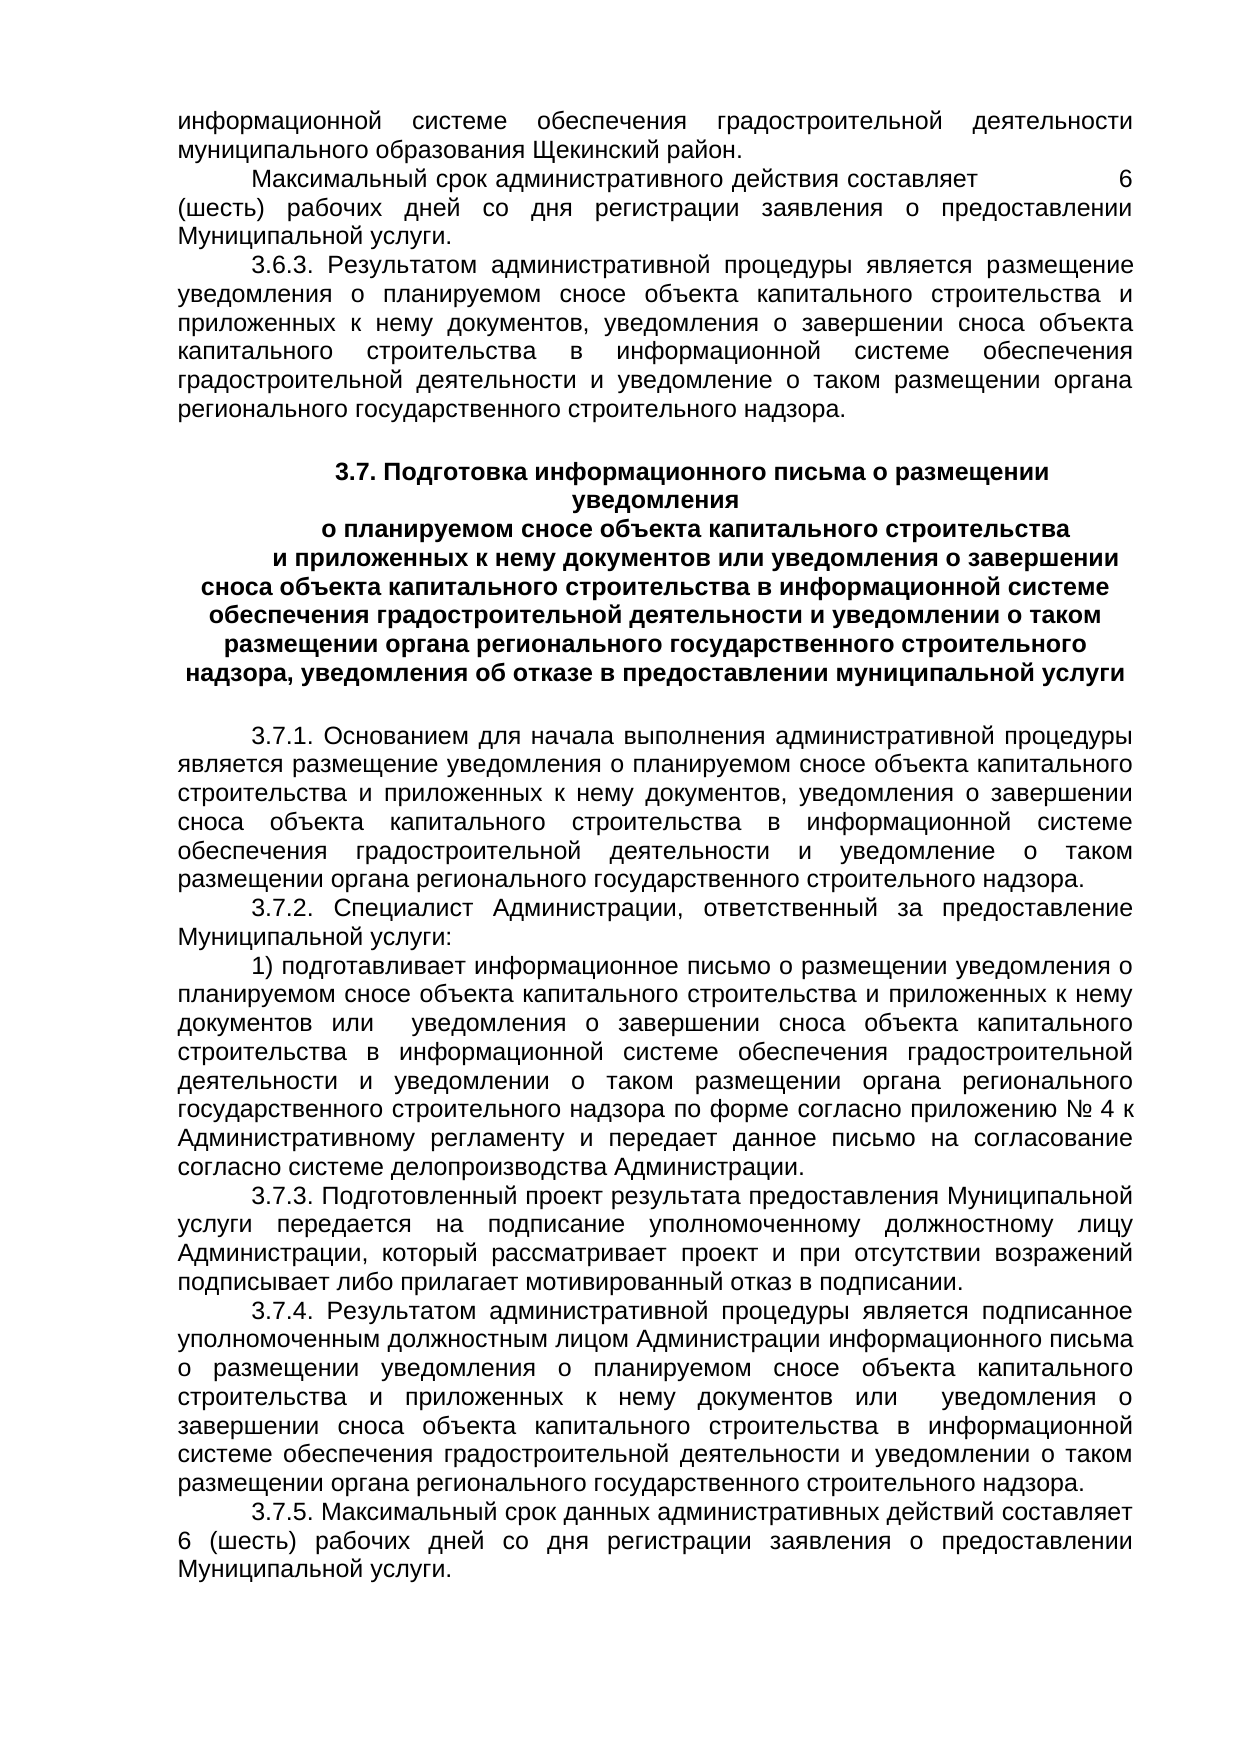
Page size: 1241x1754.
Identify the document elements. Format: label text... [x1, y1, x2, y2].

text 3.6.3. Результатом административной процедуры является размещение уведомления о планируемом сносе объекта капитального строительства и приложенных к нему документов, уведомления о завершении сноса объекта капитального строительства в информационной системе обеспечения градостроительной деятельности и уведомление о таком размещении органа регионального государственного строительного надзора. [177, 250, 1134, 423]
text 1) подготавливает информационное письмо о размещении уведомления о планируемом сносе объекта капитального строительства и приложенных к нему документов или уведомления о завершении сноса объекта капитального строительства в информационной системе обеспечения градостроительной деятельности и уведомлении о таком размещении органа регионального государственного строительного надзора по форме согласно приложению № 4 к Административному регламенту и передает данное письмо на согласование согласно системе делопроизводства Администрации. [177, 951, 1134, 1181]
text и приложенных к нему документов или уведомления о завершении сноса объекта капитального строительства в информационной системе обеспечения градостроительной деятельности и уведомлении о таком размещении органа регионального государственного строительного надзора, уведомления об отказе в предоставлении муниципальной услуги [177, 543, 1134, 687]
text Максимальный срок административного действия составляет 6 (шесть) рабочих дней со дня регистрации заявления о предоставлении Муниципальной услуги. [177, 164, 1134, 250]
text 3.7. Подготовка информационного письма о размещении уведомления [177, 457, 1134, 514]
text о планируемом сносе объекта капитального строительства [177, 514, 1134, 543]
text 3.7.2. Специалист Администрации, ответственный за предоставление Муниципальной услуги: [177, 893, 1134, 951]
text 3.7.4. Результатом административной процедуры является подписанное уполномоченным должностным лицом Администрации информационного письма о размещении уведомления о планируемом сносе объекта капитального строительства и приложенных к нему документов или уведомления о завершении сноса объекта капитального строительства в информационной системе обеспечения градостроительной деятельности и уведомлении о таком размещении органа регионального государственного строительного надзора. [177, 1296, 1134, 1497]
text 3.7.5. Максимальный срок данных административных действий составляет 6 (шесть) рабочих дней со дня регистрации заявления о предоставлении Муниципальной услуги. [177, 1497, 1134, 1583]
text 3.7.1. Основанием для начала выполнения административной процедуры является размещение уведомления о планируемом сносе объекта капитального строительства и приложенных к нему документов, уведомления о завершении сноса объекта капитального строительства в информационной системе обеспечения градостроительной деятельности и уведомление о таком размещении органа регионального государственного строительного надзора. [177, 721, 1134, 893]
text 3.7.3. Подготовленный проект результата предоставления Муниципальной услуги передается на подписание уполномоченному должностному лицу Администрации, который рассматривает проект и при отсутствии возражений подписывает либо прилагает мотивированный отказ в подписании. [177, 1181, 1134, 1296]
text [177, 106, 1134, 164]
